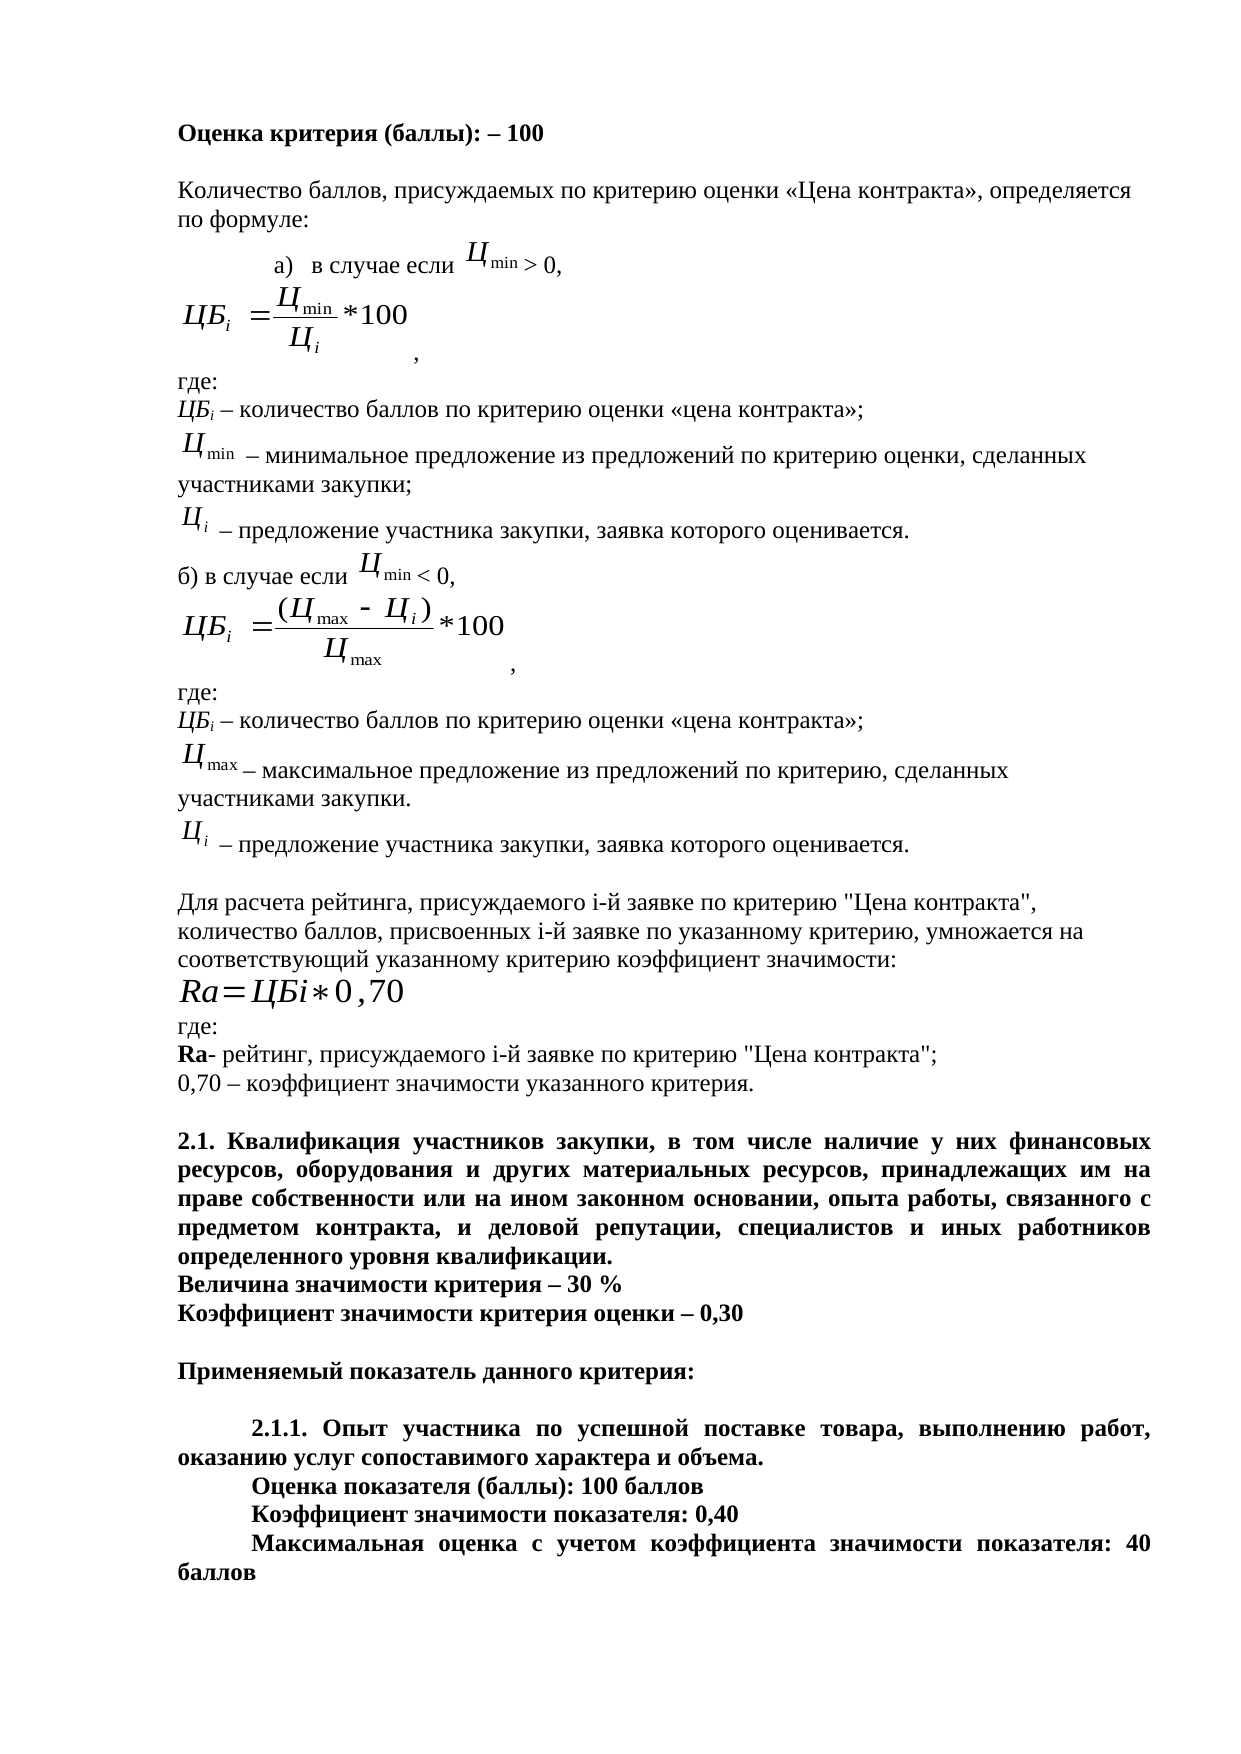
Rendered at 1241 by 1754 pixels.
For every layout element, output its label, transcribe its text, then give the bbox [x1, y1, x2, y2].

text где: [177, 1011, 1152, 1039]
text , [177, 590, 1152, 677]
text Ra- рейтинг, присуждаемого i-й заявке по критерию "Цена контракта"; [177, 1039, 1152, 1068]
text Количество баллов, присуждаемых по критерию оценки «Цена контракта», определяется по формуле: [177, 176, 1152, 233]
text ЦБi – количество баллов по критерию оценки «цена контракта»; [177, 394, 1152, 423]
text Для расчета рейтинга, присуждаемого i-й заявке по критерию "Цена контракта", количество баллов, присвоенных i-й заявке по указанному критерию, умножается на соответствующий указанному критерию коэффициент значимости: [177, 887, 1152, 973]
text где: [177, 677, 1152, 706]
text – максимальное предложение из предложений по критерию, сделанных участниками закупки. [177, 734, 1152, 812]
text Коэффициент значимости критерия оценки – 0,30 [177, 1298, 1152, 1327]
text – минимальное предложение из предложений по критерию оценки, сделанных участниками закупки; [177, 423, 1152, 498]
text б) в случае если < 0, [177, 544, 1152, 590]
text Применяемый показатель данного критерия: [177, 1356, 1152, 1384]
text Коэффициент значимости показателя: 0,40 [177, 1499, 1152, 1528]
text Максимальная оценка с учетом коэффициента значимости показателя: 40 баллов [177, 1528, 1152, 1586]
text Оценка критерия (баллы): – 100 [177, 118, 1152, 147]
text 2.1.1. Опыт участника по успешной поставке товара, выполнению работ, оказанию услуг сопоставимого характера и объема. [177, 1413, 1152, 1471]
text 2.1. Квалификация участников закупки, в том числе наличие у них финансовых ресурсов, оборудования и других материальных ресурсов, принадлежащих им на праве собственности или на ином законном основании, опыта работы, связанного с предметом контракта, и деловой репутации, специалистов и иных работников определенного уровня квалификации. [177, 1126, 1152, 1269]
list в случае если > 0, [274, 233, 1152, 279]
text Величина значимости критерия – 30 % [177, 1269, 1152, 1298]
text – предложение участника закупки, заявка которого оценивается. [177, 812, 1152, 858]
text – предложение участника закупки, заявка которого оценивается. [177, 498, 1152, 544]
text где: [177, 366, 1152, 394]
text Оценка показателя (баллы): 100 баллов [177, 1471, 1152, 1499]
text 0,70 – коэффициент значимости указанного критерия. [177, 1068, 1152, 1097]
text ЦБi – количество баллов по критерию оценки «цена контракта»; [177, 706, 1152, 734]
text , [177, 279, 1152, 366]
